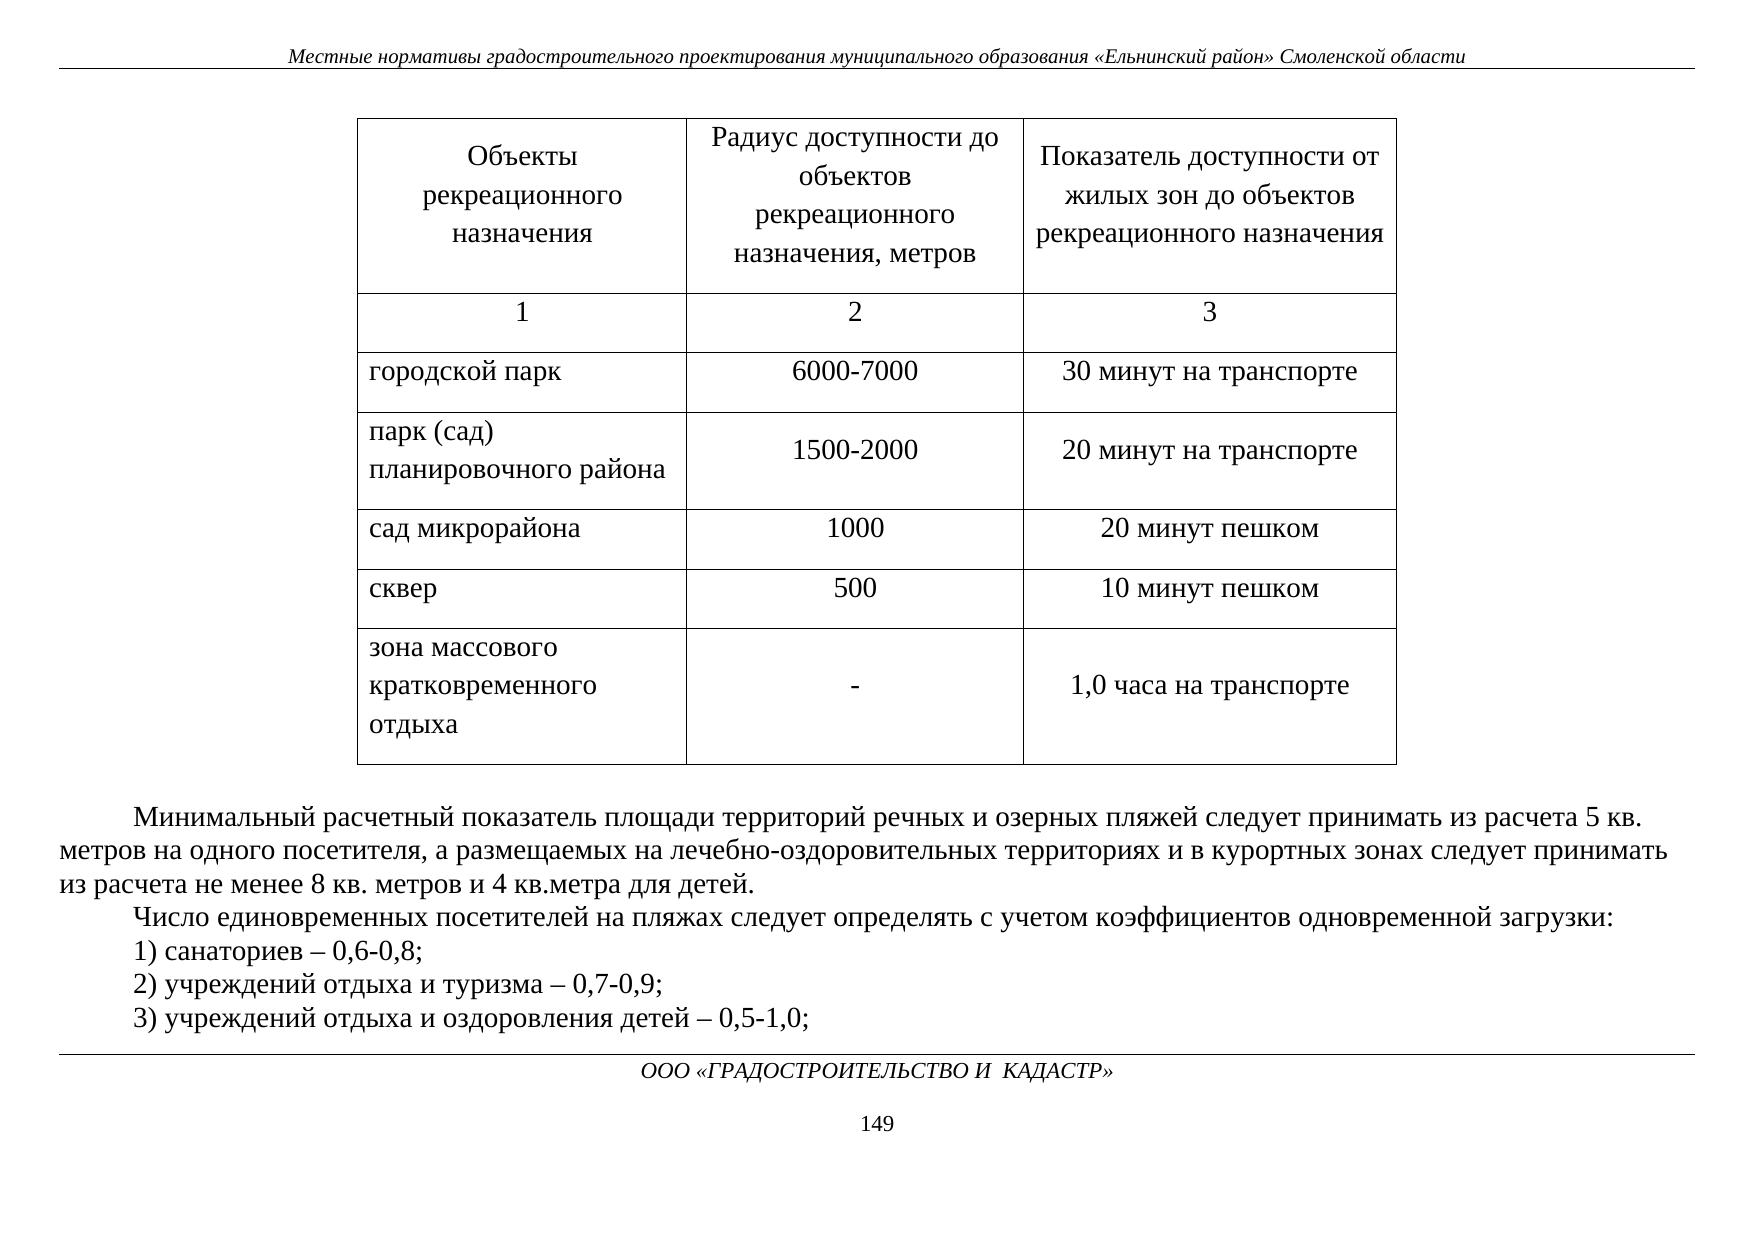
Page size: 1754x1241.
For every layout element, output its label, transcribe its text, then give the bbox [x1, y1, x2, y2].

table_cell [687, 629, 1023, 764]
text Минимальный расчетный показатель площади территорий речных и озерных пляжей следует принимать из расчета 5 кв. метров на одного посетителя, а размещаемых на лечебно-оздоровительных территориях и в курортных зонах следует принимать из расчета не менее 8 кв. метров и 4 кв.метра для детей. [59, 799, 1695, 899]
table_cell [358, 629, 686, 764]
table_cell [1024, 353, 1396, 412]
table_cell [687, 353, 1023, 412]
text 3) учреждений отдыха и оздоровления детей – 0,5-1,0; [59, 1000, 1695, 1034]
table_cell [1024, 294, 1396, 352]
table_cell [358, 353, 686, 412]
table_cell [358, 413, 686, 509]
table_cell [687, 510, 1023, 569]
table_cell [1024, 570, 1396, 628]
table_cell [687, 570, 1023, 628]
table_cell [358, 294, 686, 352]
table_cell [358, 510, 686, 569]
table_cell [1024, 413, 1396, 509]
text 2) учреждений отдыха и туризма – 0,7-0,9; [59, 967, 1695, 1000]
text 1) санаториев – 0,6-0,8; [59, 933, 1695, 967]
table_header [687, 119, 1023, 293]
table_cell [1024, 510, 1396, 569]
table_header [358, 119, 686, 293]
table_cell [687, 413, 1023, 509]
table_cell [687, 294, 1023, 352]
text Число единовременных посетителей на пляжах следует определять с учетом коэффициентов одновременной загрузки: [59, 899, 1695, 933]
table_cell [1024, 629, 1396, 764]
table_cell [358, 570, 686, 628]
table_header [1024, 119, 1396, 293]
